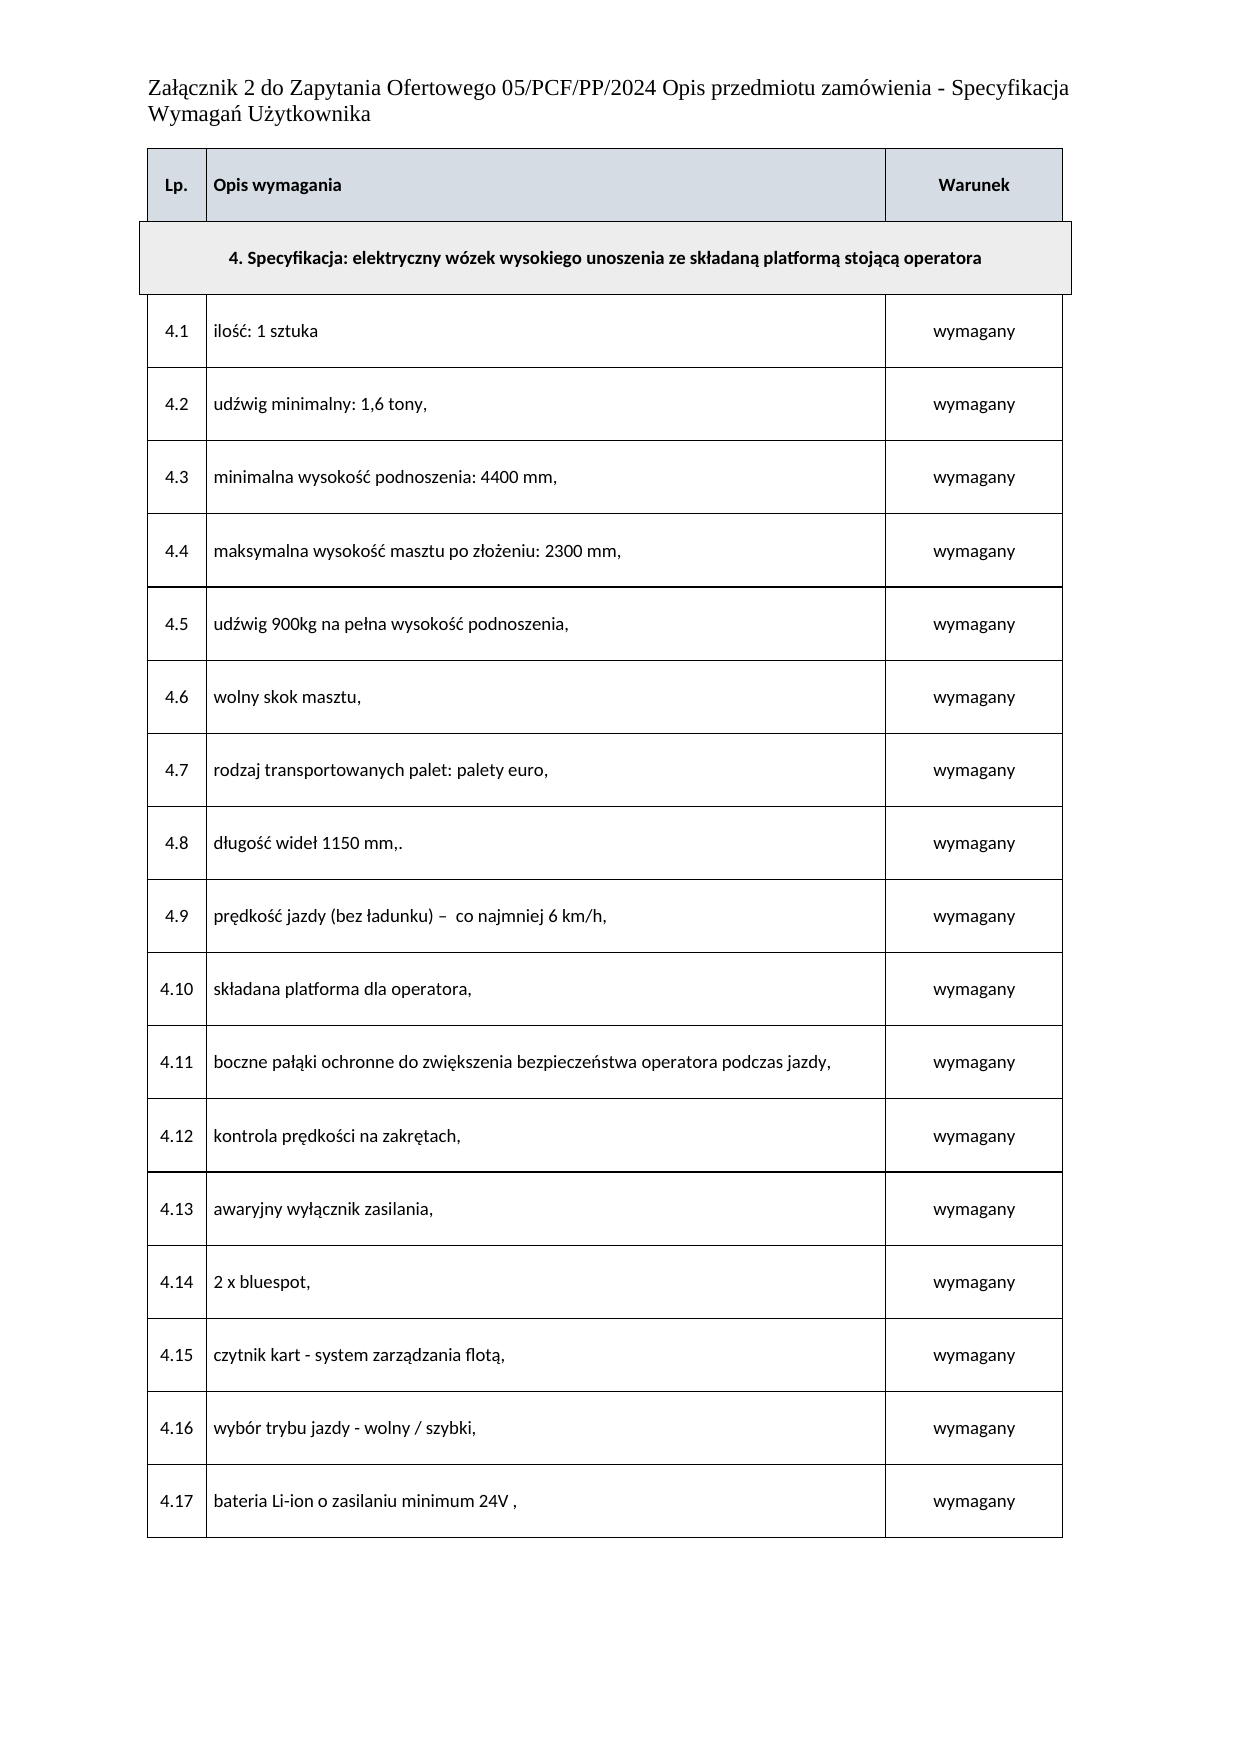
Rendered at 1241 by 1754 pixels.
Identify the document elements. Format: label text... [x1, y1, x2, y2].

table_cell rodzaj transportowanych palet: palety euro, [207, 734, 885, 806]
table_cell udźwig minimalny: 1,6 tony, [207, 368, 885, 440]
table_cell 4.4 [148, 514, 206, 586]
table_cell 4.15 [148, 1319, 206, 1391]
table_cell 4.8 [148, 807, 206, 879]
table_cell 4.5 [148, 588, 206, 659]
table_cell 4.9 [148, 880, 206, 952]
table_cell prędkość jazdy (bez ładunku) – co najmniej 6 km/h, [207, 880, 885, 952]
table_cell ilość: 1 sztuka [207, 295, 885, 367]
table_cell wymagany [886, 807, 1062, 879]
table_cell 4.17 [148, 1465, 206, 1537]
table_cell wymagany [886, 1465, 1062, 1537]
table_cell wymagany [886, 734, 1062, 806]
table_cell wymagany [886, 1319, 1062, 1391]
table_cell 4.14 [148, 1246, 206, 1318]
table_cell 2 x bluespot, [207, 1246, 885, 1318]
table_cell wymagany [886, 441, 1062, 513]
table_cell 4.16 [148, 1392, 206, 1464]
table_cell 4.1 [148, 295, 206, 367]
table_cell Opis wymagania [207, 149, 885, 221]
table_cell wymagany [886, 295, 1062, 367]
table_cell wolny skok masztu, [207, 661, 885, 733]
table_cell bateria Li-ion o zasilaniu minimum 24V , [207, 1465, 885, 1537]
table_cell 4.13 [148, 1173, 206, 1244]
table_cell udźwig 900kg na pełna wysokość podnoszenia, [207, 588, 885, 659]
table_cell składana platforma dla operatora, [207, 953, 885, 1025]
table_cell wymagany [886, 880, 1062, 952]
table_cell wymagany [886, 1099, 1062, 1171]
table_cell wymagany [886, 588, 1062, 659]
table_cell 4.12 [148, 1099, 206, 1171]
table_cell awaryjny wyłącznik zasilania, [207, 1173, 885, 1244]
table_cell wymagany [886, 368, 1062, 440]
table_cell 4.2 [148, 368, 206, 440]
table_cell Warunek [886, 149, 1062, 221]
table_cell wymagany [886, 514, 1062, 586]
table_cell 4.7 [148, 734, 206, 806]
table_cell czytnik kart - system zarządzania flotą, [207, 1319, 885, 1391]
table_cell wymagany [886, 1246, 1062, 1318]
table_cell wymagany [886, 1392, 1062, 1464]
table_cell wymagany [886, 1026, 1062, 1098]
table_cell 4.11 [148, 1026, 206, 1098]
table_cell 4. Specyfikacja: elektryczny wózek wysokiego unoszenia ze składaną platformą stojącą operatora [140, 222, 1071, 294]
table_cell wymagany [886, 661, 1062, 733]
table_cell 4.3 [148, 441, 206, 513]
table_cell maksymalna wysokość masztu po złożeniu: 2300 mm, [207, 514, 885, 586]
table_cell 4.10 [148, 953, 206, 1025]
table_cell wymagany [886, 953, 1062, 1025]
table_cell wybór trybu jazdy - wolny / szybki, [207, 1392, 885, 1464]
table_cell 4.6 [148, 661, 206, 733]
table_cell Lp. [148, 149, 206, 221]
table_cell wymagany [886, 1173, 1062, 1244]
table_cell kontrola prędkości na zakrętach, [207, 1099, 885, 1171]
table_cell boczne pałąki ochronne do zwiększenia bezpieczeństwa operatora podczas jazdy, [207, 1026, 885, 1098]
table_cell długość wideł 1150 mm,. [207, 807, 885, 879]
table_cell minimalna wysokość podnoszenia: 4400 mm, [207, 441, 885, 513]
